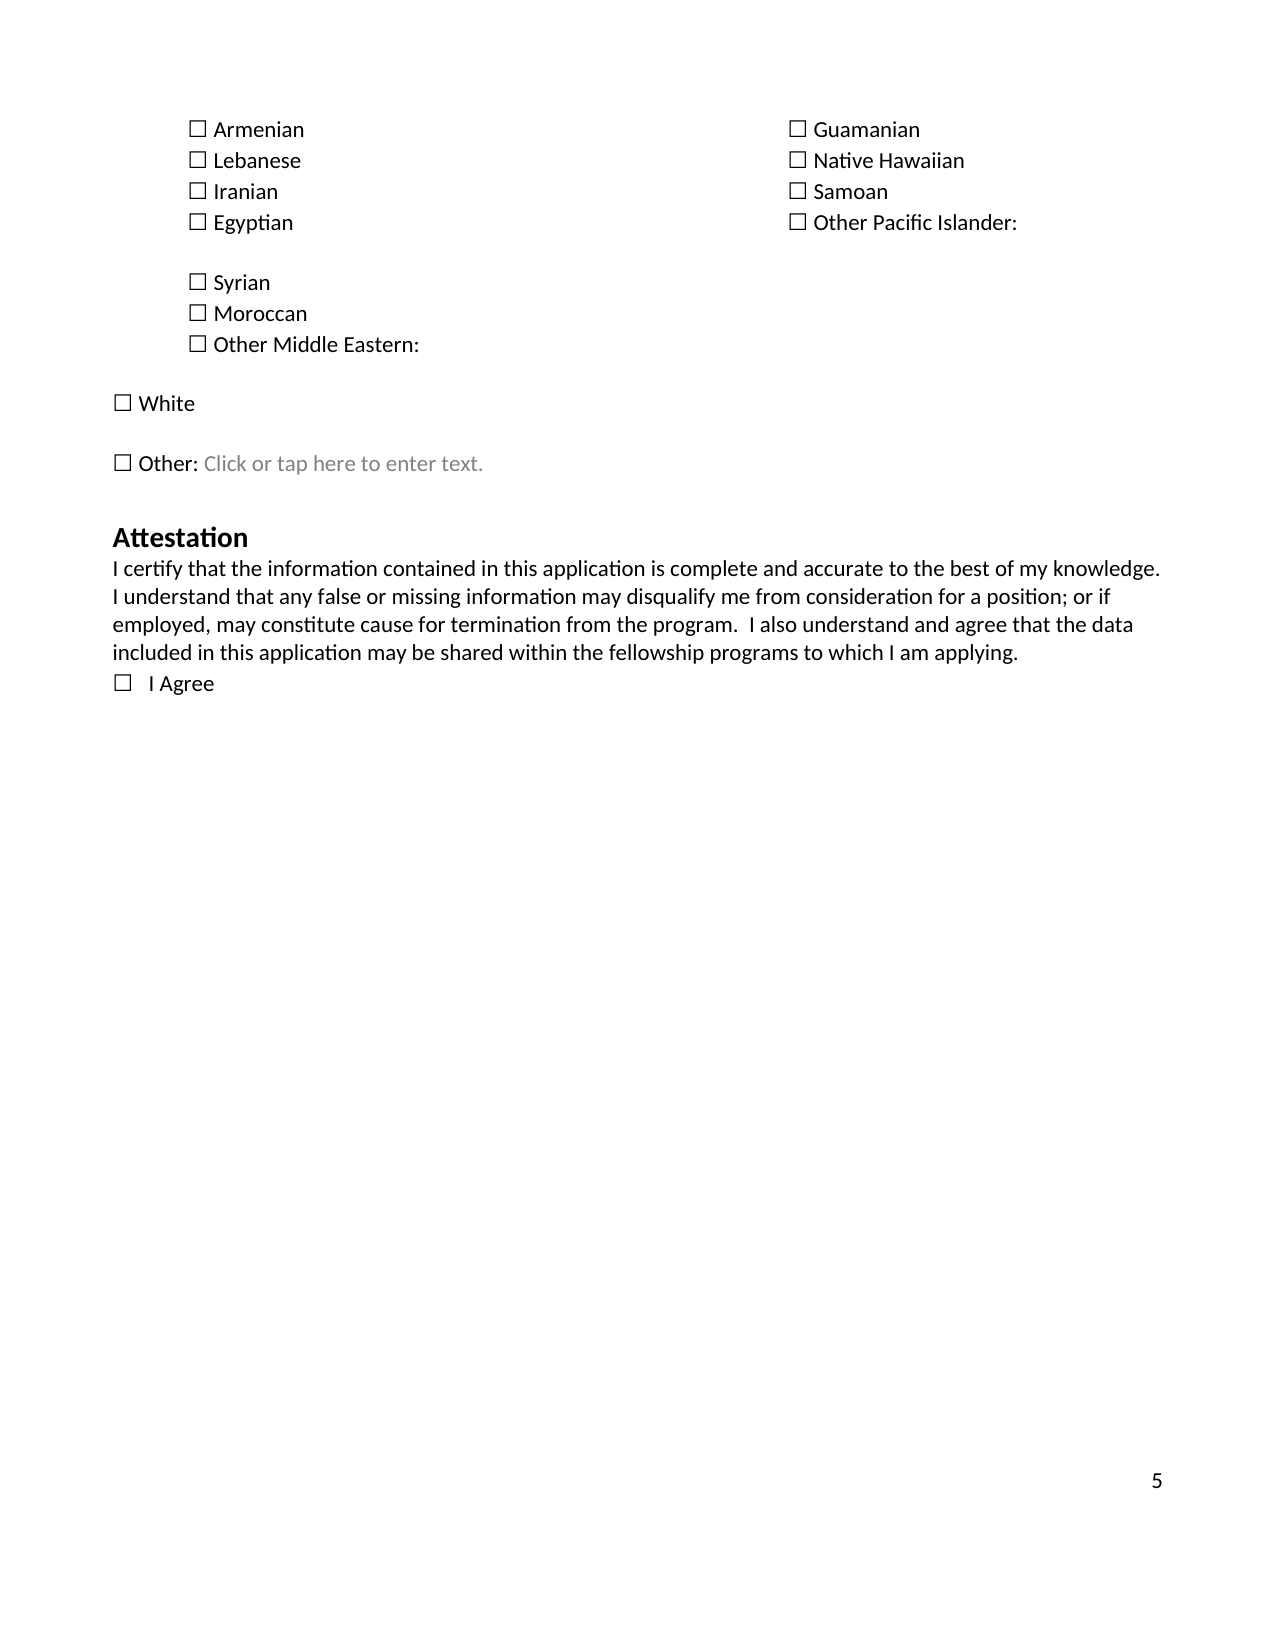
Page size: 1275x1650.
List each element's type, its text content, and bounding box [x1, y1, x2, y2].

text Armenian Guamanian [112, 112, 1162, 144]
text I certify that the information contained in this application is complete and accurate to the best of my knowledge. I understand that any false or missing information may disqualify me from consideration for a position; or if employed, may constitute cause for termination from the program. I also understand and agree that the data included in this application may be shared within the fellowship programs to which I am applying. [112, 554, 1162, 666]
text Lebanese Native Hawaiian [112, 144, 1162, 175]
text Syrian [112, 266, 1162, 297]
text I Agree [112, 666, 1162, 698]
text Egyptian Other Pacific Islander: [112, 206, 1162, 266]
text Other: [112, 447, 1162, 478]
text Other Middle Eastern: [187, 328, 1162, 359]
text White [112, 387, 1162, 418]
text Iranian Samoan [112, 175, 1162, 206]
text Moroccan [187, 297, 1162, 328]
text Attestation [112, 519, 1162, 554]
